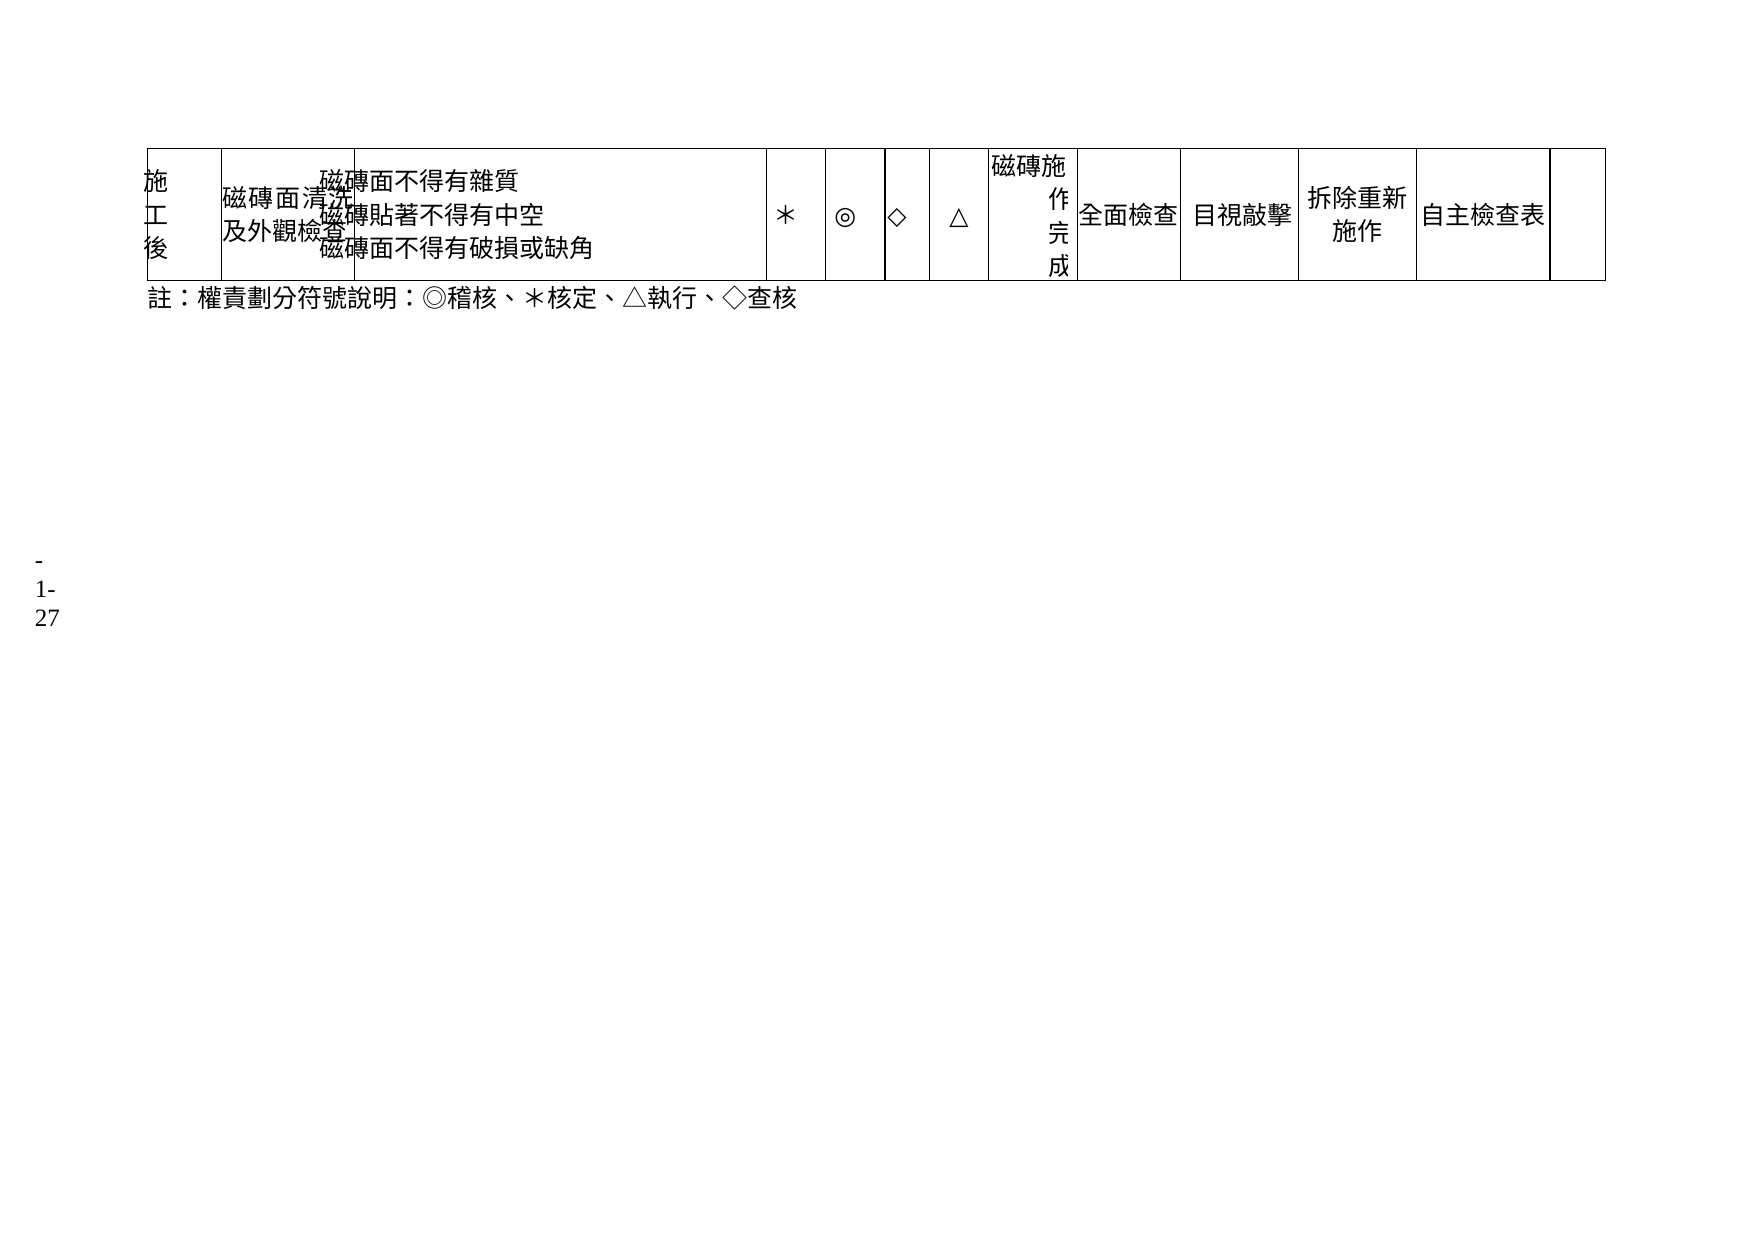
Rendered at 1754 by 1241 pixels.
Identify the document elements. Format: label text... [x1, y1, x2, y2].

text 註：權責劃分符號說明：◎稽核、＊核定、△執行、◇查核 [148, 281, 1606, 314]
table_cell △ [930, 149, 988, 279]
table_cell 1.磁磚面不得有雜質 2.磁磚貼著不得有中空 3.磁磚面不得有破損或缺角 [355, 149, 766, 279]
table_cell [1551, 149, 1605, 279]
table_cell 施 工 後 [148, 149, 221, 279]
table_cell 磁磚面清洗及外觀檢查 [222, 149, 354, 279]
table_cell 拆除重新施作 [1299, 149, 1416, 279]
table_cell 自主檢查表 [1417, 149, 1549, 279]
table_cell 目視敲擊 [1181, 149, 1298, 279]
table_cell ◎ [826, 149, 884, 279]
table_cell ◇ [886, 149, 929, 279]
table_cell ＊ [767, 149, 825, 279]
table_cell 全面檢查 [1078, 149, 1180, 279]
table_cell 磁磚施作完成 [989, 149, 1077, 279]
